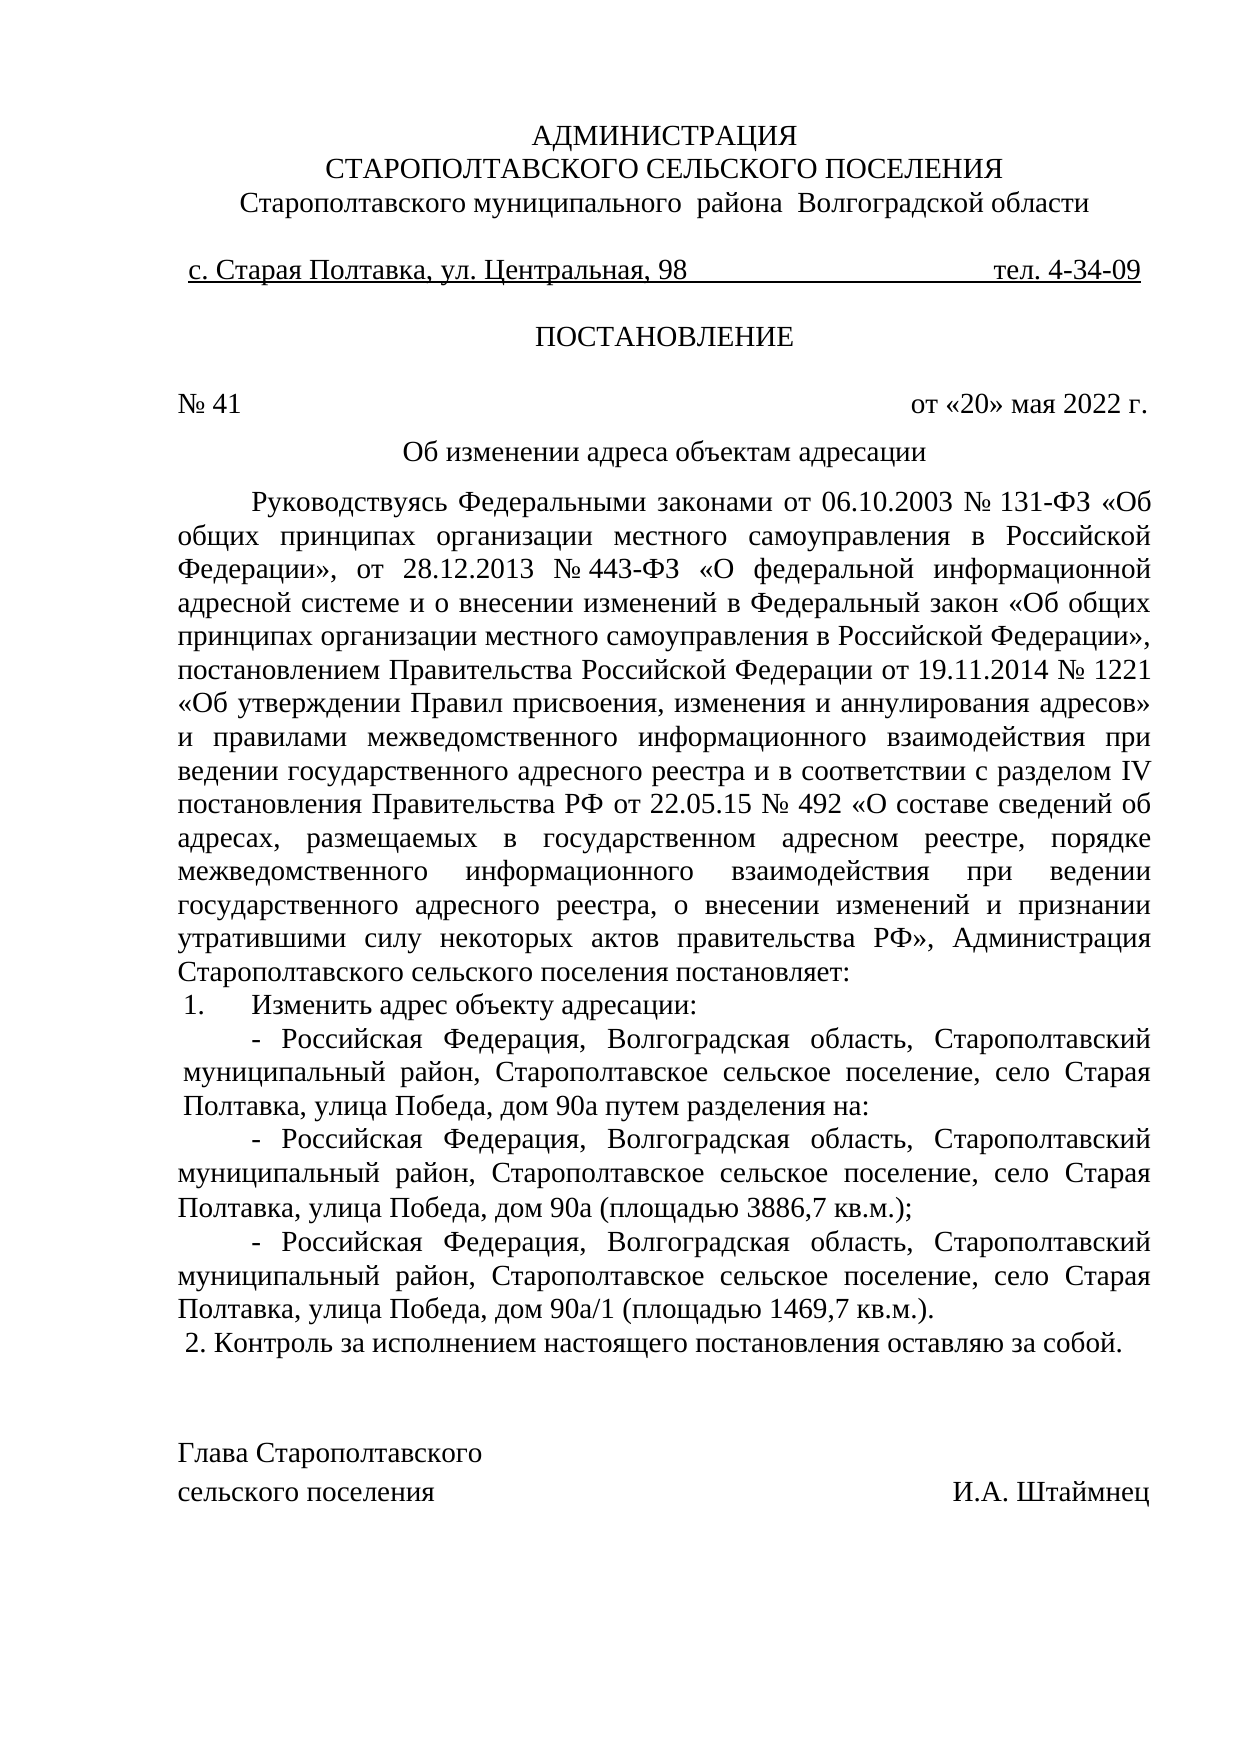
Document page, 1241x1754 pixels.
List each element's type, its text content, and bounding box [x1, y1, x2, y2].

text Руководствуясь Федеральными законами от 06.10.2003 № 131-ФЗ «Об общих принципах организации местного самоуправления в Российской Федерации», от 28.12.2013 № 443-ФЗ «О федеральной информационной адресной системе и о внесении изменений в Федеральный закон «Об общих принципах организации местного самоуправления в Российской Федерации», постановлением Правительства Российской Федерации от 19.11.2014 № 1221 «Об утверждении Правил присвоения, изменения и аннулирования адресов» и правилами межведомственного информационного взаимодействия при ведении государственного адресного реестра и в соответствии с разделом IV постановления Правительства РФ от 22.05.15 № 492 «О составе сведений об адресах, размещаемых в государственном адресном реестре, порядке межведомственного информационного взаимодействия при ведении государственного адресного реестра, о внесении изменений и признании утратившими силу некоторых актов правительства РФ», Администрация Старополтавского сельского поселения постановляет: [177, 484, 1152, 987]
list - Российская Федерация, Волгоградская область, Старополтавский муниципальный район, Старополтавское сельское поселение, село Старая Полтавка, улица Победа, дом 90а путем разделения на: [183, 1021, 1152, 1122]
text Об изменении адреса объектам адресации [177, 434, 1152, 468]
text - Российская Федерация, Волгоградская область, Старополтавский муниципальный район, Старополтавское сельское поселение, село Старая Полтавка, улица Победа, дом 90а (площадью 3886,7 кв.м.); [177, 1122, 1152, 1224]
text - Российская Федерация, Волгоградская область, Старополтавский муниципальный район, Старополтавское сельское поселение, село Старая Полтавка, улица Победа, дом 90а/1 (площадью 1469,7 кв.м.). [177, 1224, 1152, 1325]
text сельского поселения И.А. Штаймнец [177, 1474, 1152, 1508]
text 2. Контроль за исполнением настоящего постановления оставляю за собой. [177, 1325, 1152, 1358]
text с. Старая Полтавка, ул. Центральная, 98 тел. 4-34-09 [177, 252, 1152, 286]
text СТАРОПОЛТАВСКОГО СЕЛЬСКОГО ПОСЕЛЕНИЯ [177, 152, 1152, 185]
text АДМИНИСТРАЦИЯ [177, 118, 1152, 152]
list Изменить адрес объекту адресации: [177, 987, 1152, 1021]
text Старополтавского муниципального района Волгоградской области [177, 185, 1152, 219]
text Глава Старополтавского [177, 1436, 1152, 1469]
text № 41 от «20» мая 2022 г. [177, 386, 1152, 420]
text ПОСТАНОВЛЕНИЕ [177, 319, 1152, 353]
